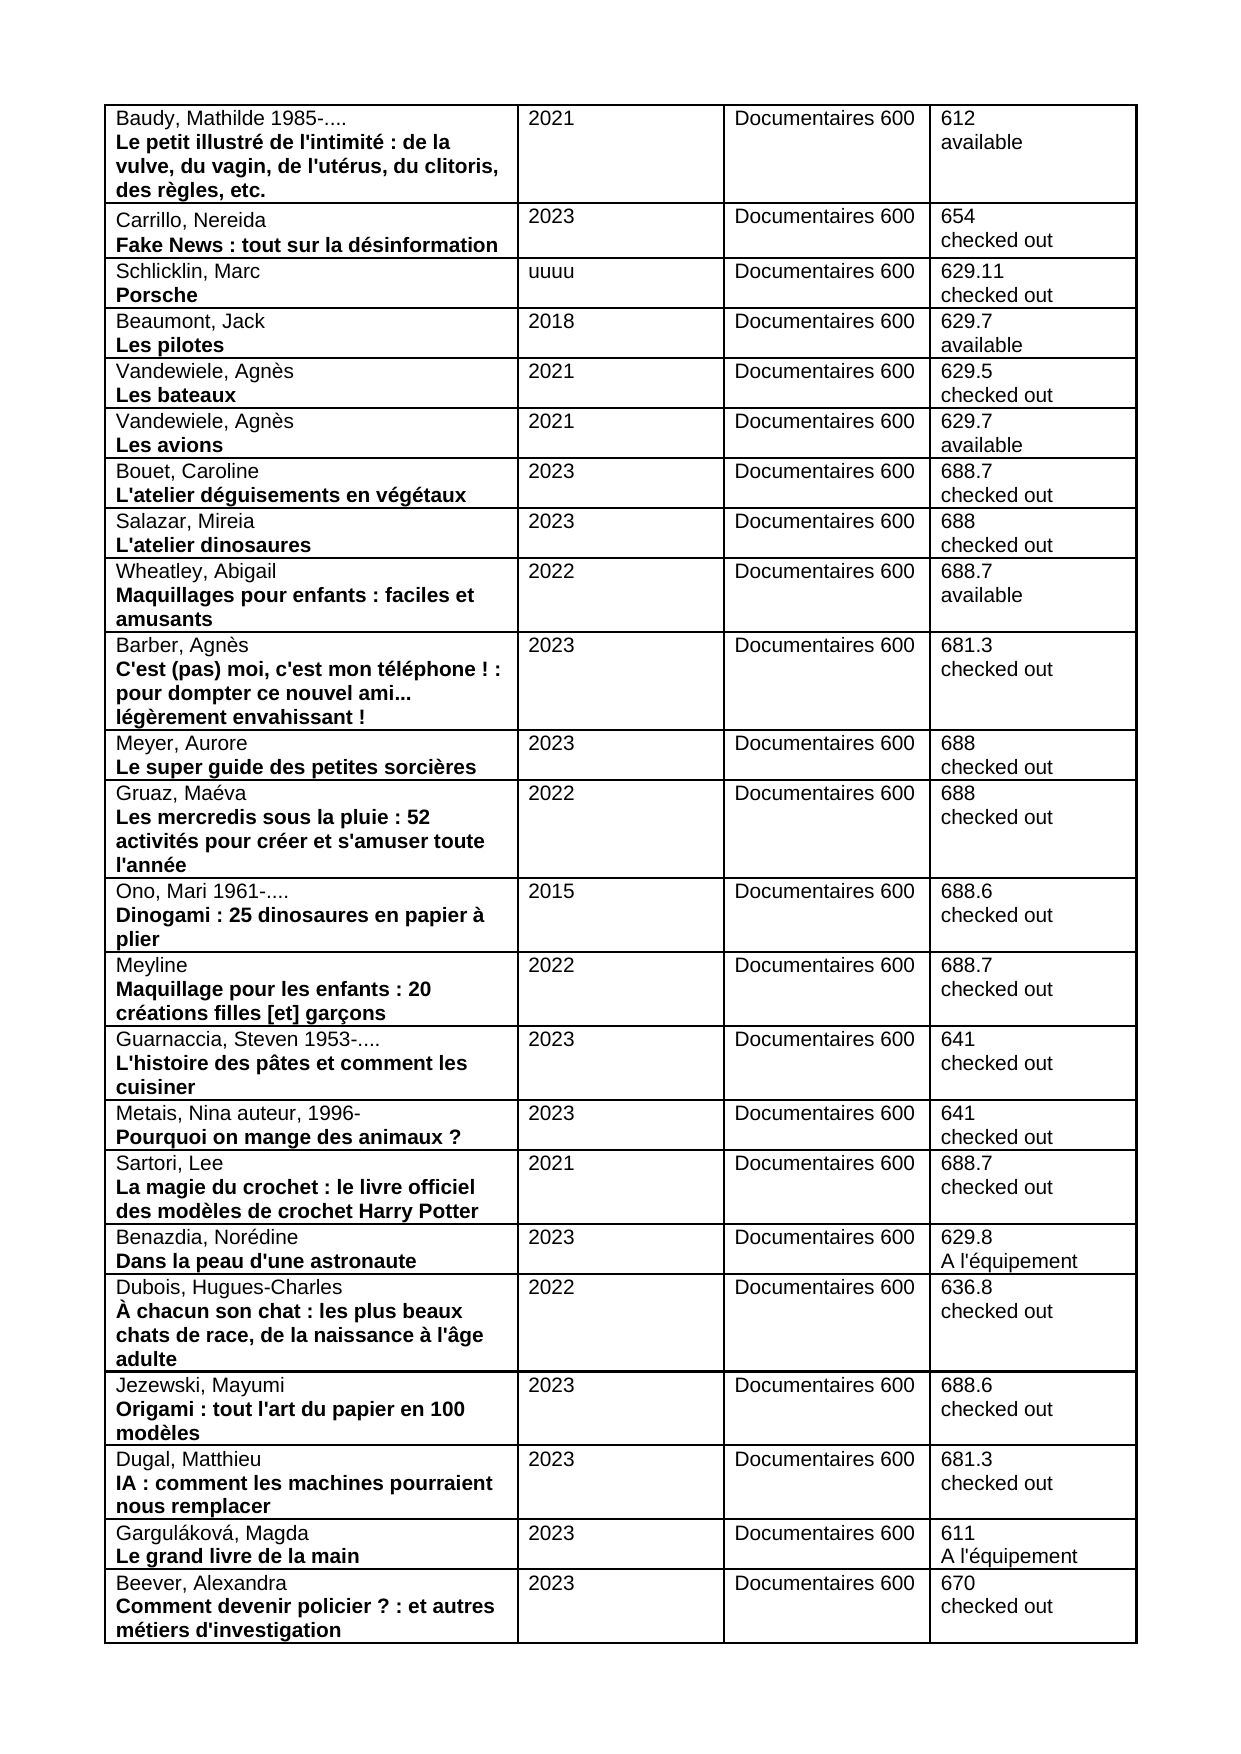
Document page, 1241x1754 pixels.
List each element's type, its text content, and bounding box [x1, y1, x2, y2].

table_cell 2023 [519, 204, 723, 257]
table_cell 2021 [519, 409, 723, 457]
table_cell Dubois, Hugues-Charles À chacun son chat : les plus beaux chats de race, de la naissance à l'âge adulte [106, 1275, 517, 1370]
table_cell Documentaires 600 [725, 1570, 929, 1642]
table_cell 688.7 checked out [931, 459, 1135, 507]
table_cell Documentaires 600 [725, 1373, 929, 1444]
table_cell Documentaires 600 [725, 106, 929, 202]
table_cell Beaumont, Jack Les pilotes [106, 309, 517, 357]
table_cell Documentaires 600 [725, 633, 929, 729]
table_cell 688 checked out [931, 731, 1135, 779]
table_cell 2023 [519, 1101, 723, 1148]
table_cell 688.7 checked out [931, 1151, 1135, 1222]
table_cell 641 checked out [931, 1101, 1135, 1148]
table_cell 688.7 checked out [931, 953, 1135, 1024]
table_cell 688.6 checked out [931, 1373, 1135, 1444]
table_cell 2023 [519, 1446, 723, 1518]
table_cell 2023 [519, 1027, 723, 1098]
table_cell 629.5 checked out [931, 359, 1135, 407]
table_cell 2021 [519, 106, 723, 202]
table_cell Documentaires 600 [725, 509, 929, 557]
table_cell Barber, Agnès C'est (pas) moi, c'est mon téléphone ! : pour dompter ce nouvel ami... légèrement envahissant ! [106, 633, 517, 729]
table_cell Baudy, Mathilde 1985-.... Le petit illustré de l'intimité : de la vulve, du vagin, de l'utérus, du clitoris, des règles, etc. [106, 106, 517, 202]
table_cell 670 checked out [931, 1570, 1135, 1642]
table_cell 2023 [519, 731, 723, 779]
table_cell 2018 [519, 309, 723, 357]
table_cell Vandewiele, Agnès Les avions [106, 409, 517, 457]
table_cell 2015 [519, 879, 723, 951]
table_cell Documentaires 600 [725, 953, 929, 1024]
table_cell 688 checked out [931, 509, 1135, 557]
table_cell Salazar, Mireia L'atelier dinosaures [106, 509, 517, 557]
table_cell Documentaires 600 [725, 1446, 929, 1518]
table_cell Sartori, Lee La magie du crochet : le livre officiel des modèles de crochet Harry Potter [106, 1151, 517, 1222]
table_cell Meyer, Aurore Le super guide des petites sorcières [106, 731, 517, 779]
table_cell 2022 [519, 1275, 723, 1370]
table_cell Documentaires 600 [725, 1151, 929, 1222]
table_cell Ono, Mari 1961-.... Dinogami : 25 dinosaures en papier à plier [106, 879, 517, 951]
table_cell 681.3 checked out [931, 1446, 1135, 1518]
table_cell 688 checked out [931, 781, 1135, 877]
table_cell 2023 [519, 509, 723, 557]
table_cell Documentaires 600 [725, 1027, 929, 1098]
table_cell Guarnaccia, Steven 1953-.... L'histoire des pâtes et comment les cuisiner [106, 1027, 517, 1098]
table_cell Jezewski, Mayumi Origami : tout l'art du papier en 100 modèles [106, 1373, 517, 1444]
table_cell Schlicklin, Marc Porsche [106, 259, 517, 307]
table_cell 641 checked out [931, 1027, 1135, 1098]
table_cell 654 checked out [931, 204, 1135, 257]
table_cell 2021 [519, 359, 723, 407]
table_cell Dugal, Matthieu IA : comment les machines pourraient nous remplacer [106, 1446, 517, 1518]
table_cell Documentaires 600 [725, 459, 929, 507]
table_cell 629.8 A l'équipement [931, 1225, 1135, 1272]
table_cell Wheatley, Abigail Maquillages pour enfants : faciles et amusants [106, 559, 517, 631]
table_cell 611 A l'équipement [931, 1520, 1135, 1568]
table_cell Documentaires 600 [725, 1101, 929, 1148]
table_cell Documentaires 600 [725, 259, 929, 307]
table_cell 2022 [519, 559, 723, 631]
table_cell 688.7 available [931, 559, 1135, 631]
table_cell Documentaires 600 [725, 731, 929, 779]
table_cell Documentaires 600 [725, 1520, 929, 1568]
table_cell 2023 [519, 1570, 723, 1642]
table_cell 688.6 checked out [931, 879, 1135, 951]
table_cell 681.3 checked out [931, 633, 1135, 729]
table_cell Beever, Alexandra Comment devenir policier ? : et autres métiers d'investigation [106, 1570, 517, 1642]
table_cell 629.11 checked out [931, 259, 1135, 307]
table_cell Documentaires 600 [725, 309, 929, 357]
table_cell Documentaires 600 [725, 409, 929, 457]
table_cell Benazdia, Norédine Dans la peau d'une astronaute [106, 1225, 517, 1272]
table_cell 2023 [519, 1520, 723, 1568]
table_cell Documentaires 600 [725, 1225, 929, 1272]
table_cell 2023 [519, 459, 723, 507]
table_cell Bouet, Caroline L'atelier déguisements en végétaux [106, 459, 517, 507]
table_cell Documentaires 600 [725, 359, 929, 407]
table_cell 629.7 available [931, 309, 1135, 357]
table_cell uuuu [519, 259, 723, 307]
table_cell 612 available [931, 106, 1135, 202]
table_cell Documentaires 600 [725, 879, 929, 951]
table_cell 2023 [519, 1373, 723, 1444]
table_cell 2022 [519, 781, 723, 877]
table_cell Meyline Maquillage pour les enfants : 20 créations filles [et] garçons [106, 953, 517, 1024]
table_cell 2023 [519, 1225, 723, 1272]
table_cell 2021 [519, 1151, 723, 1222]
table_cell Documentaires 600 [725, 204, 929, 257]
table_cell Vandewiele, Agnès Les bateaux [106, 359, 517, 407]
table_cell Metais, Nina auteur, 1996- Pourquoi on mange des animaux ? [106, 1101, 517, 1148]
table_cell Gruaz, Maéva Les mercredis sous la pluie : 52 activités pour créer et s'amuser toute l'année [106, 781, 517, 877]
table_cell 2022 [519, 953, 723, 1024]
table_cell Documentaires 600 [725, 781, 929, 877]
table_cell 636.8 checked out [931, 1275, 1135, 1370]
table_cell Documentaires 600 [725, 1275, 929, 1370]
table_cell Documentaires 600 [725, 559, 929, 631]
table_cell 629.7 available [931, 409, 1135, 457]
table_cell 2023 [519, 633, 723, 729]
table_cell Carrillo, Nereida‏ Fake News : tout sur la désinformation [106, 204, 517, 257]
table_cell Garguláková, Magda Le grand livre de la main [106, 1520, 517, 1568]
